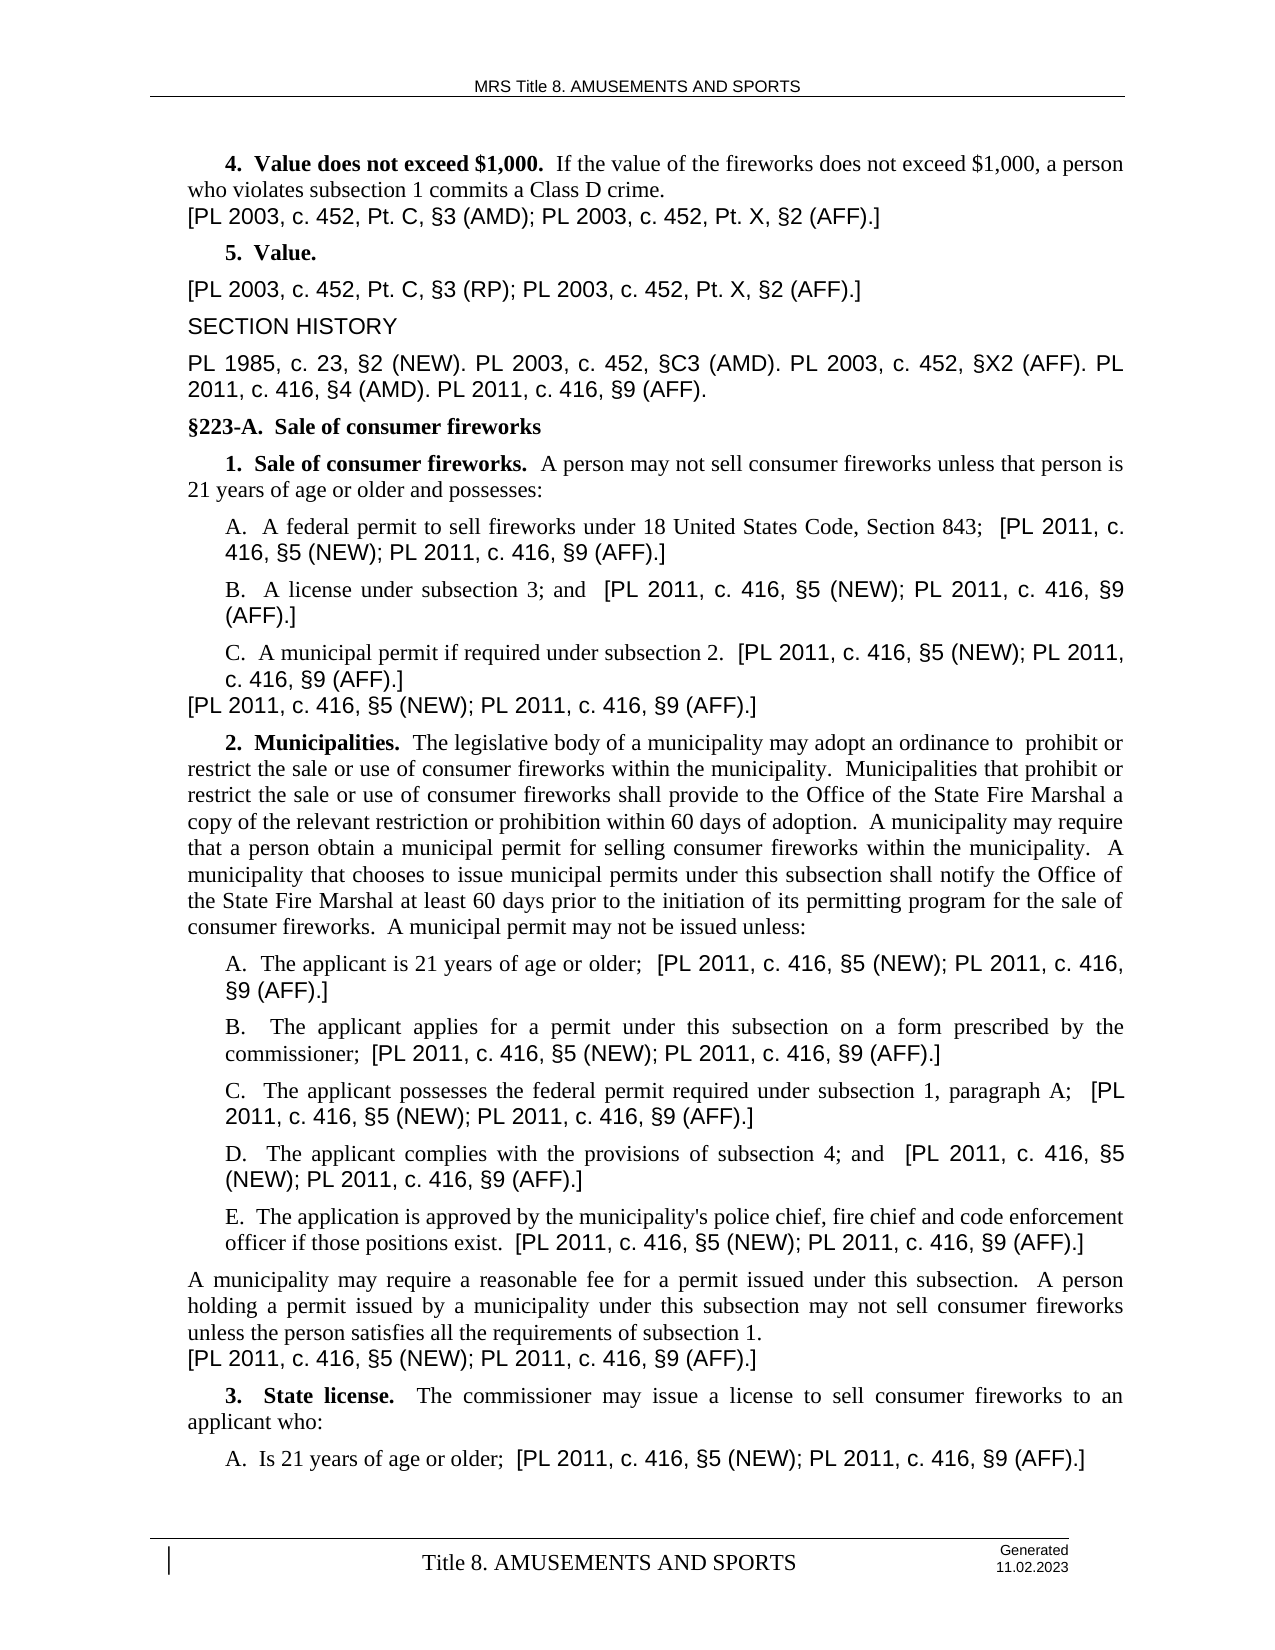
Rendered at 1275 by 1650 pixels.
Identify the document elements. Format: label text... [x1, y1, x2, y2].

text 4. Value does not exceed $1,000. If the value of the fireworks does not exceed $1,000, a person who violates subsection 1 commits a Class D crime. [187, 150, 1125, 203]
text E. The application is approved by the municipality's police chief, fire chief and code enforcement officer if those positions exist. [PL 2011, c. 416, §5 (NEW); PL 2011, c. 416, §9 (AFF).] [225, 1203, 1125, 1256]
text C. The applicant possesses the federal permit required under subsection 1, paragraph A; [PL 2011, c. 416, §5 (NEW); PL 2011, c. 416, §9 (AFF).] [225, 1077, 1125, 1129]
text §223-A. Sale of consumer fireworks [187, 413, 1125, 439]
text A. Is 21 years of age or older; [PL 2011, c. 416, §5 (NEW); PL 2011, c. 416, §9 (AFF).] [225, 1445, 1125, 1472]
text 5. Value. [187, 239, 1125, 266]
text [187, 203, 1125, 229]
text B. The applicant applies for a permit under this subsection on a form prescribed by the commissioner; [PL 2011, c. 416, §5 (NEW); PL 2011, c. 416, §9 (AFF).] [225, 1013, 1125, 1066]
text C. A municipal permit if required under subsection 2. [PL 2011, c. 416, §5 (NEW); PL 2011, c. 416, §9 (AFF).] [225, 639, 1125, 692]
text A. A federal permit to sell fireworks under 18 United States Code, Section 843; [PL 2011, c. 416, §5 (NEW); PL 2011, c. 416, §9 (AFF).] [225, 513, 1125, 566]
text A. The applicant is 21 years of age or older; [PL 2011, c. 416, §5 (NEW); PL 2011, c. 416, §9 (AFF).] [225, 950, 1125, 1003]
text A municipality may require a reasonable fee for a permit issued under this subsection. A person holding a permit issued by a municipality under this subsection may not sell consumer fireworks unless the person satisfies all the requirements of subsection 1. [187, 1266, 1125, 1345]
text SECTION HISTORY [187, 313, 1125, 339]
text [PL 2003, c. 452, Pt. C, §3 (RP); PL 2003, c. 452, Pt. X, §2 (AFF).] [187, 276, 1125, 303]
text D. The applicant complies with the provisions of subsection 4; and [PL 2011, c. 416, §5 (NEW); PL 2011, c. 416, §9 (AFF).] [225, 1140, 1125, 1193]
text [PL 2011, c. 416, §5 (NEW); PL 2011, c. 416, §9 (AFF).] [187, 1345, 1125, 1372]
text B. A license under subsection 3; and [PL 2011, c. 416, §5 (NEW); PL 2011, c. 416, §9 (AFF).] [225, 576, 1125, 629]
text PL 1985, c. 23, §2 (NEW). PL 2003, c. 452, §C3 (AMD). PL 2003, c. 452, §X2 (AFF). PL 2011, c. 416, §4 (AMD). PL 2011, c. 416, §9 (AFF). [187, 350, 1125, 402]
text 1. Sale of consumer fireworks. A person may not sell consumer fireworks unless that person is 21 years of age or older and possesses: [187, 450, 1125, 502]
text 3. State license. The commissioner may issue a license to sell consumer fireworks to an applicant who: [187, 1382, 1125, 1435]
text [PL 2011, c. 416, §5 (NEW); PL 2011, c. 416, §9 (AFF).] [187, 692, 1125, 718]
text 2. Municipalities. The legislative body of a municipality may adopt an ordinance to prohibit or restrict the sale or use of consumer fireworks within the municipality. Municipalities that prohibit or restrict the sale or use of consumer fireworks shall provide to the Office of the State Fire Marshal a copy of the relevant restriction or prohibition within 60 days of adoption. A municipality may require that a person obtain a municipal permit for selling consumer fireworks within the municipality. A municipality that chooses to issue municipal permits under this subsection shall notify the Office of the State Fire Marshal at least 60 days prior to the initiation of its permitting program for the sale of consumer fireworks. A municipal permit may not be issued unless: [187, 729, 1125, 940]
